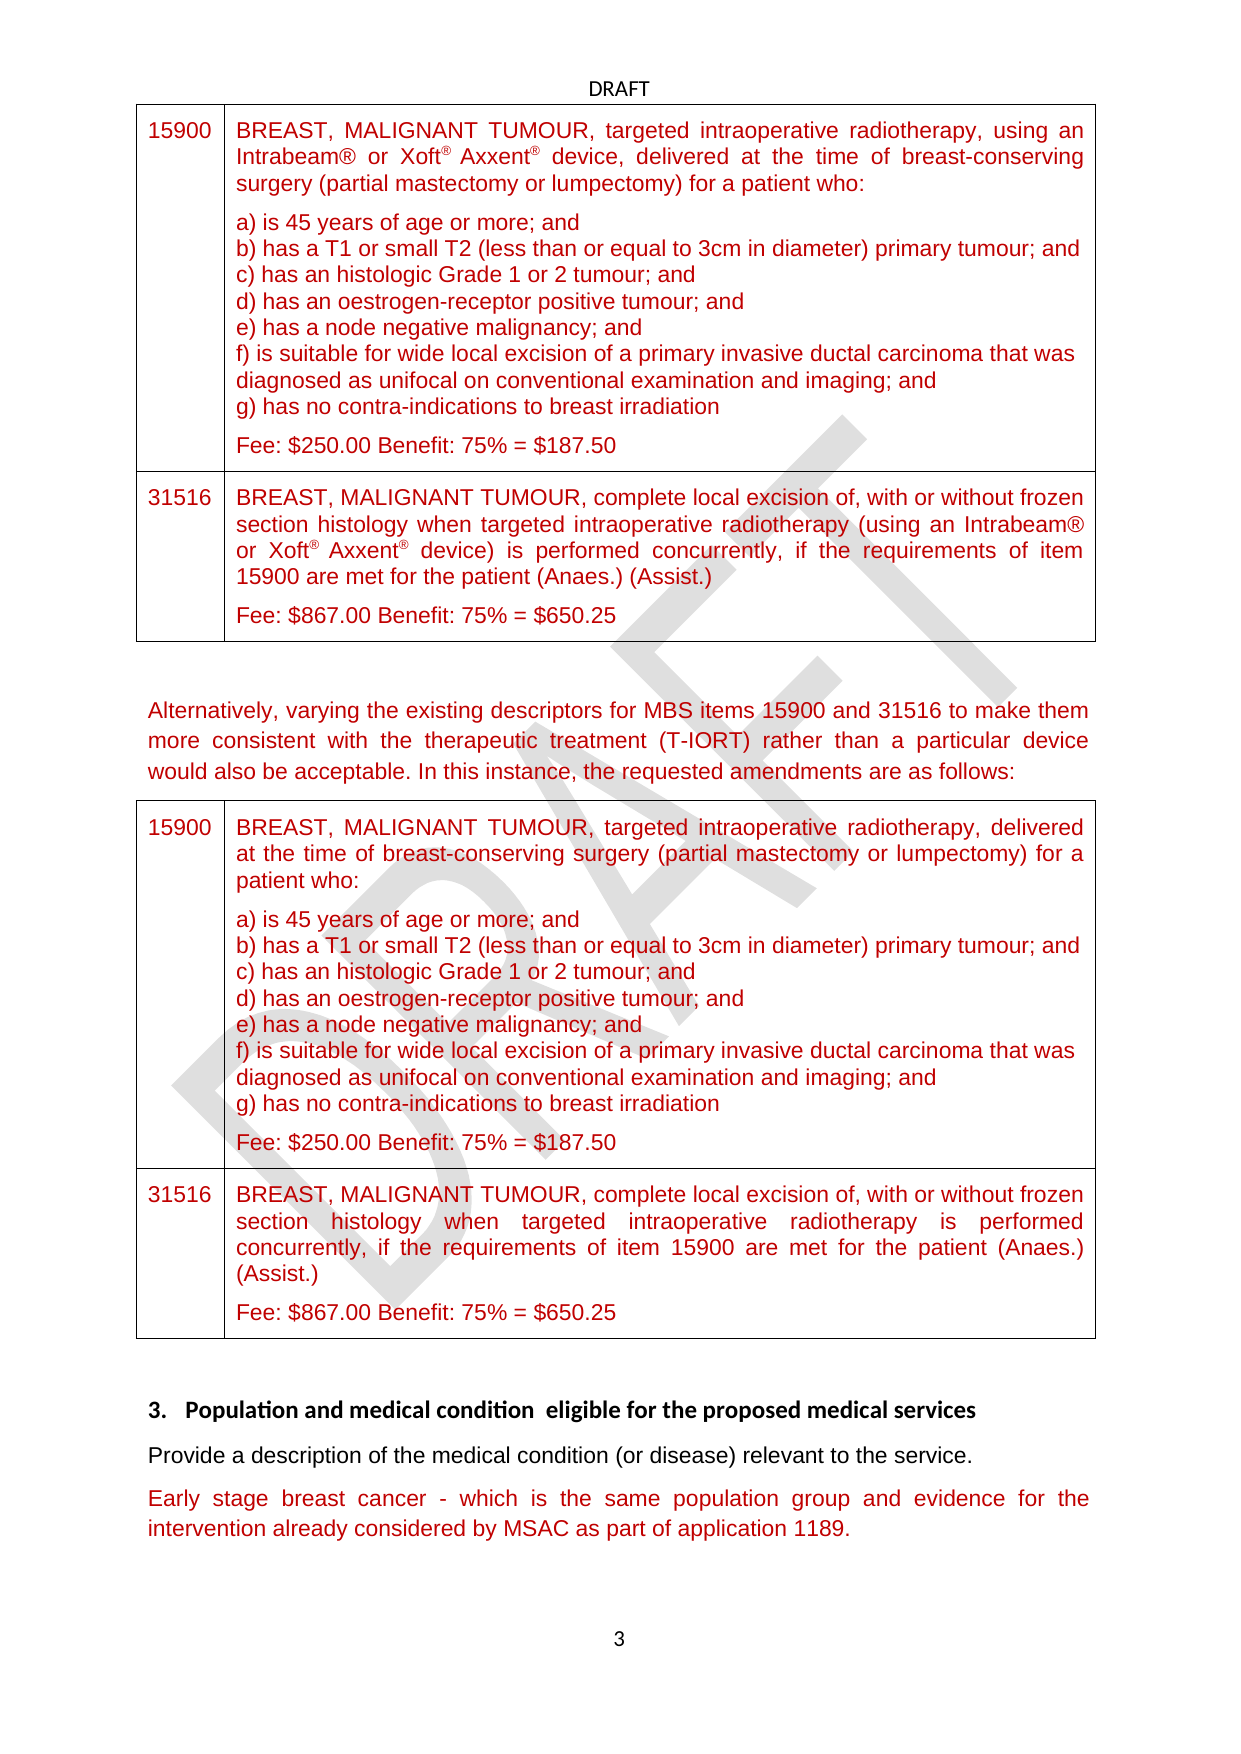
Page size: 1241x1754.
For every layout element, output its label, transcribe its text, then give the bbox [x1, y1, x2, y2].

text Alternatively, varying the existing descriptors for MBS items 15900 and 31516 to make them more consistent with the therapeutic treatment (T-IORT) rather than a particular device would also be acceptable. In this instance, the requested amendments are as follows: [148, 697, 1090, 784]
table_header 15900 [137, 801, 224, 1168]
table_header 15900 [137, 105, 224, 471]
text Provide a description of the medical condition (or disease) relevant to the service. [148, 1442, 1090, 1468]
table_cell BREAST, MALIGNANT TUMOUR, complete local excision of, with or without frozen section histology when targeted intraoperative radiotherapy is performed concurrently, if the requirements of item 15900 are met for the patient (Anaes.) (Assist.) Fee: $867.00 Benefit: 75% = $650.25 [225, 1169, 1095, 1338]
table_cell BREAST, MALIGNANT TUMOUR, complete local excision of, with or without frozen section histology when targeted intraoperative radiotherapy (using an Intrabeam® or Xoft® Axxent® device) is performed concurrently, if the requirements of item 15900 are met for the patient (Anaes.) (Assist.) Fee: $867.00 Benefit: 75% = $650.25 [225, 472, 1095, 641]
table_cell 31516 [137, 1169, 224, 1338]
table_header BREAST, MALIGNANT TUMOUR, targeted intraoperative radiotherapy, delivered at the time of breast-conserving surgery (partial mastectomy or lumpectomy) for a patient who: a) is 45 years of age or more; and b) has a T1 or small T2 (less than or equal to 3cm in diameter) primary tumour; and c) has an histologic Grade 1 or 2 tumour; and d) has an oestrogen-receptor positive tumour; and e) has a node negative malignancy; and f) is suitable for wide local excision of a primary invasive ductal carcinoma that was diagnosed as unifocal on conventional examination and imaging; and g) has no contra-indications to breast irradiation Fee: $250.00 Benefit: 75% = $187.50 [225, 801, 1095, 1168]
text Early stage breast cancer - which is the same population group and evidence for the intervention already considered by MSAC as part of application 1189. [148, 1484, 1090, 1541]
table_cell 31516 [137, 472, 224, 641]
list Population and medical condition eligible for the proposed medical services [148, 1394, 1090, 1425]
table_header BREAST, MALIGNANT TUMOUR, targeted intraoperative radiotherapy, using an Intrabeam® or Xoft® Axxent® device, delivered at the time of breast-conserving surgery (partial mastectomy or lumpectomy) for a patient who: a) is 45 years of age or more; and b) has a T1 or small T2 (less than or equal to 3cm in diameter) primary tumour; and c) has an histologic Grade 1 or 2 tumour; and d) has an oestrogen-receptor positive tumour; and e) has a node negative malignancy; and f) is suitable for wide local excision of a primary invasive ductal carcinoma that was diagnosed as unifocal on conventional examination and imaging; and g) has no contra-indications to breast irradiation Fee: $250.00 Benefit: 75% = $187.50 [225, 105, 1095, 471]
